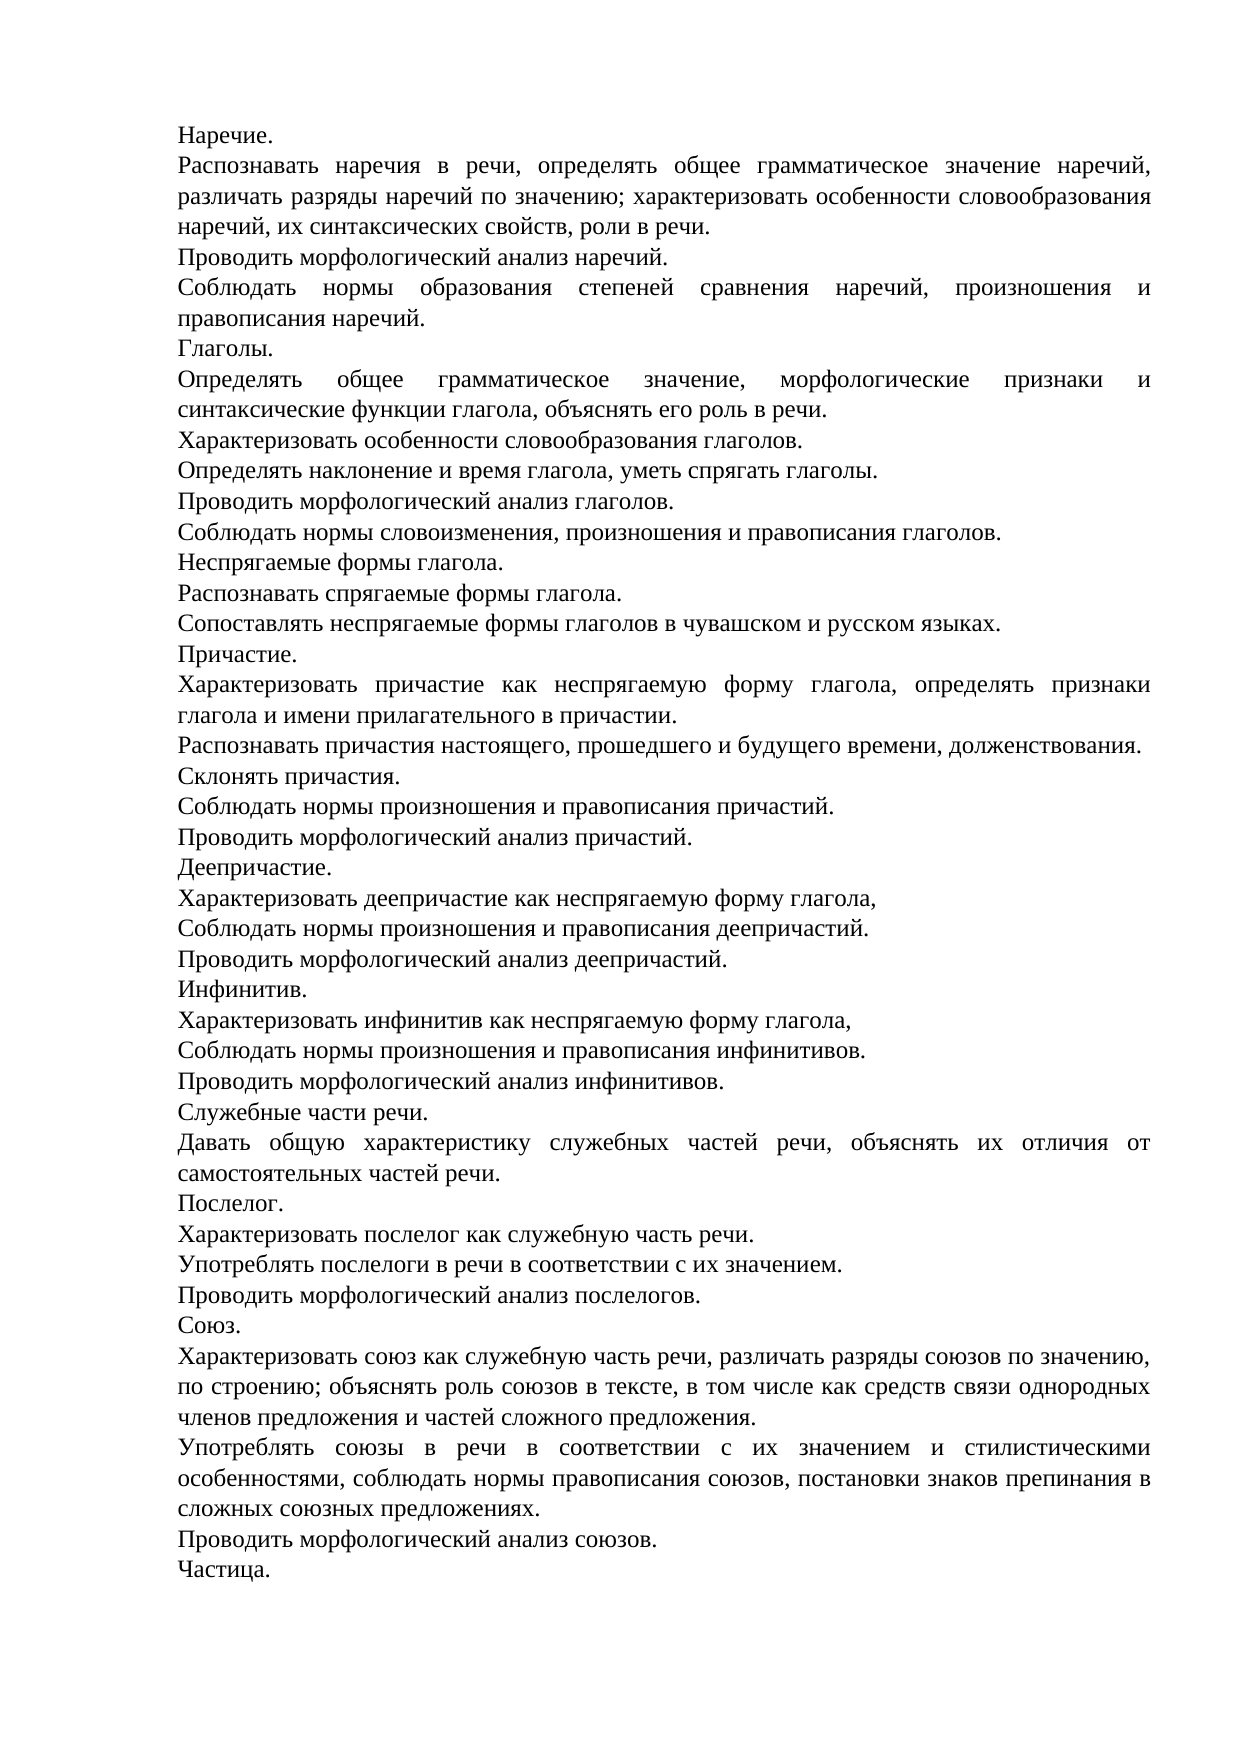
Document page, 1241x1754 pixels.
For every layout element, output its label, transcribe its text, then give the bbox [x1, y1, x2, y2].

text Характеризовать инфинитив как неспрягаемую форму глагола, [177, 1003, 1152, 1034]
text Характеризовать деепричастие как неспрягаемую форму глагола, [177, 881, 1152, 912]
text Распознавать наречия в речи, определять общее грамматическое значение наречий, различать разряды наречий по значению; характеризовать особенности словообразования наречий, их синтаксических свойств, роли в речи. [177, 149, 1152, 240]
text Характеризовать причастие как неспрягаемую форму глагола, определять признаки глагола и имени прилагательного в причастии. [177, 667, 1152, 728]
text Характеризовать особенности словообразования глаголов. [177, 423, 1152, 454]
text Проводить морфологический анализ наречий. [177, 240, 1152, 271]
text Глаголы. [177, 332, 1152, 362]
text Определять общее грамматическое значение, морфологические признаки и синтаксические функции глагола, объяснять его роль в речи. [177, 362, 1152, 423]
text Проводить морфологический анализ деепричастий. [177, 942, 1152, 973]
text Деепричастие. [177, 851, 1152, 881]
text Наречие. [177, 118, 1152, 149]
text Проводить морфологический анализ причастий. [177, 820, 1152, 851]
text Давать общую характеристику служебных частей речи, объяснять их отличия от самостоятельных частей речи. [177, 1125, 1152, 1186]
text Соблюдать нормы произношения и правописания инфинитивов. [177, 1034, 1152, 1064]
text Склонять причастия. [177, 759, 1152, 789]
text Проводить морфологический анализ послелогов. [177, 1278, 1152, 1308]
text Распознавать причастия настоящего, прошедшего и будущего времени, долженствования. [177, 728, 1152, 759]
text Сопоставлять неспрягаемые формы глаголов в чувашском и русском языках. [177, 606, 1152, 637]
text Распознавать спрягаемые формы глагола. [177, 576, 1152, 606]
text Соблюдать нормы словоизменения, произношения и правописания глаголов. [177, 515, 1152, 545]
text Соблюдать нормы произношения и правописания причастий. [177, 789, 1152, 820]
text Употреблять союзы в речи в соответствии с их значением и стилистическими особенностями, соблюдать нормы правописания союзов, постановки знаков препинания в сложных союзных предложениях. [177, 1431, 1152, 1522]
text Послелог. [177, 1186, 1152, 1217]
text Причастие. [177, 637, 1152, 667]
text Инфинитив. [177, 973, 1152, 1003]
text Определять наклонение и время глагола, уметь спрягать глаголы. [177, 454, 1152, 484]
text Проводить морфологический анализ глаголов. [177, 484, 1152, 515]
text Проводить морфологический анализ союзов. [177, 1522, 1152, 1553]
text Частица. [177, 1553, 1152, 1583]
text Союз. [177, 1308, 1152, 1339]
text Служебные части речи. [177, 1095, 1152, 1125]
text Характеризовать союз как служебную часть речи, различать разряды союзов по значению, по строению; объяснять роль союзов в тексте, в том числе как средств связи однородных членов предложения и частей сложного предложения. [177, 1339, 1152, 1431]
text Проводить морфологический анализ инфинитивов. [177, 1064, 1152, 1095]
text Употреблять послелоги в речи в соответствии с их значением. [177, 1247, 1152, 1278]
text Соблюдать нормы произношения и правописания деепричастий. [177, 912, 1152, 942]
text Неспрягаемые формы глагола. [177, 545, 1152, 576]
text Соблюдать нормы образования степеней сравнения наречий, произношения и правописания наречий. [177, 271, 1152, 332]
text Характеризовать послелог как служебную часть речи. [177, 1217, 1152, 1247]
